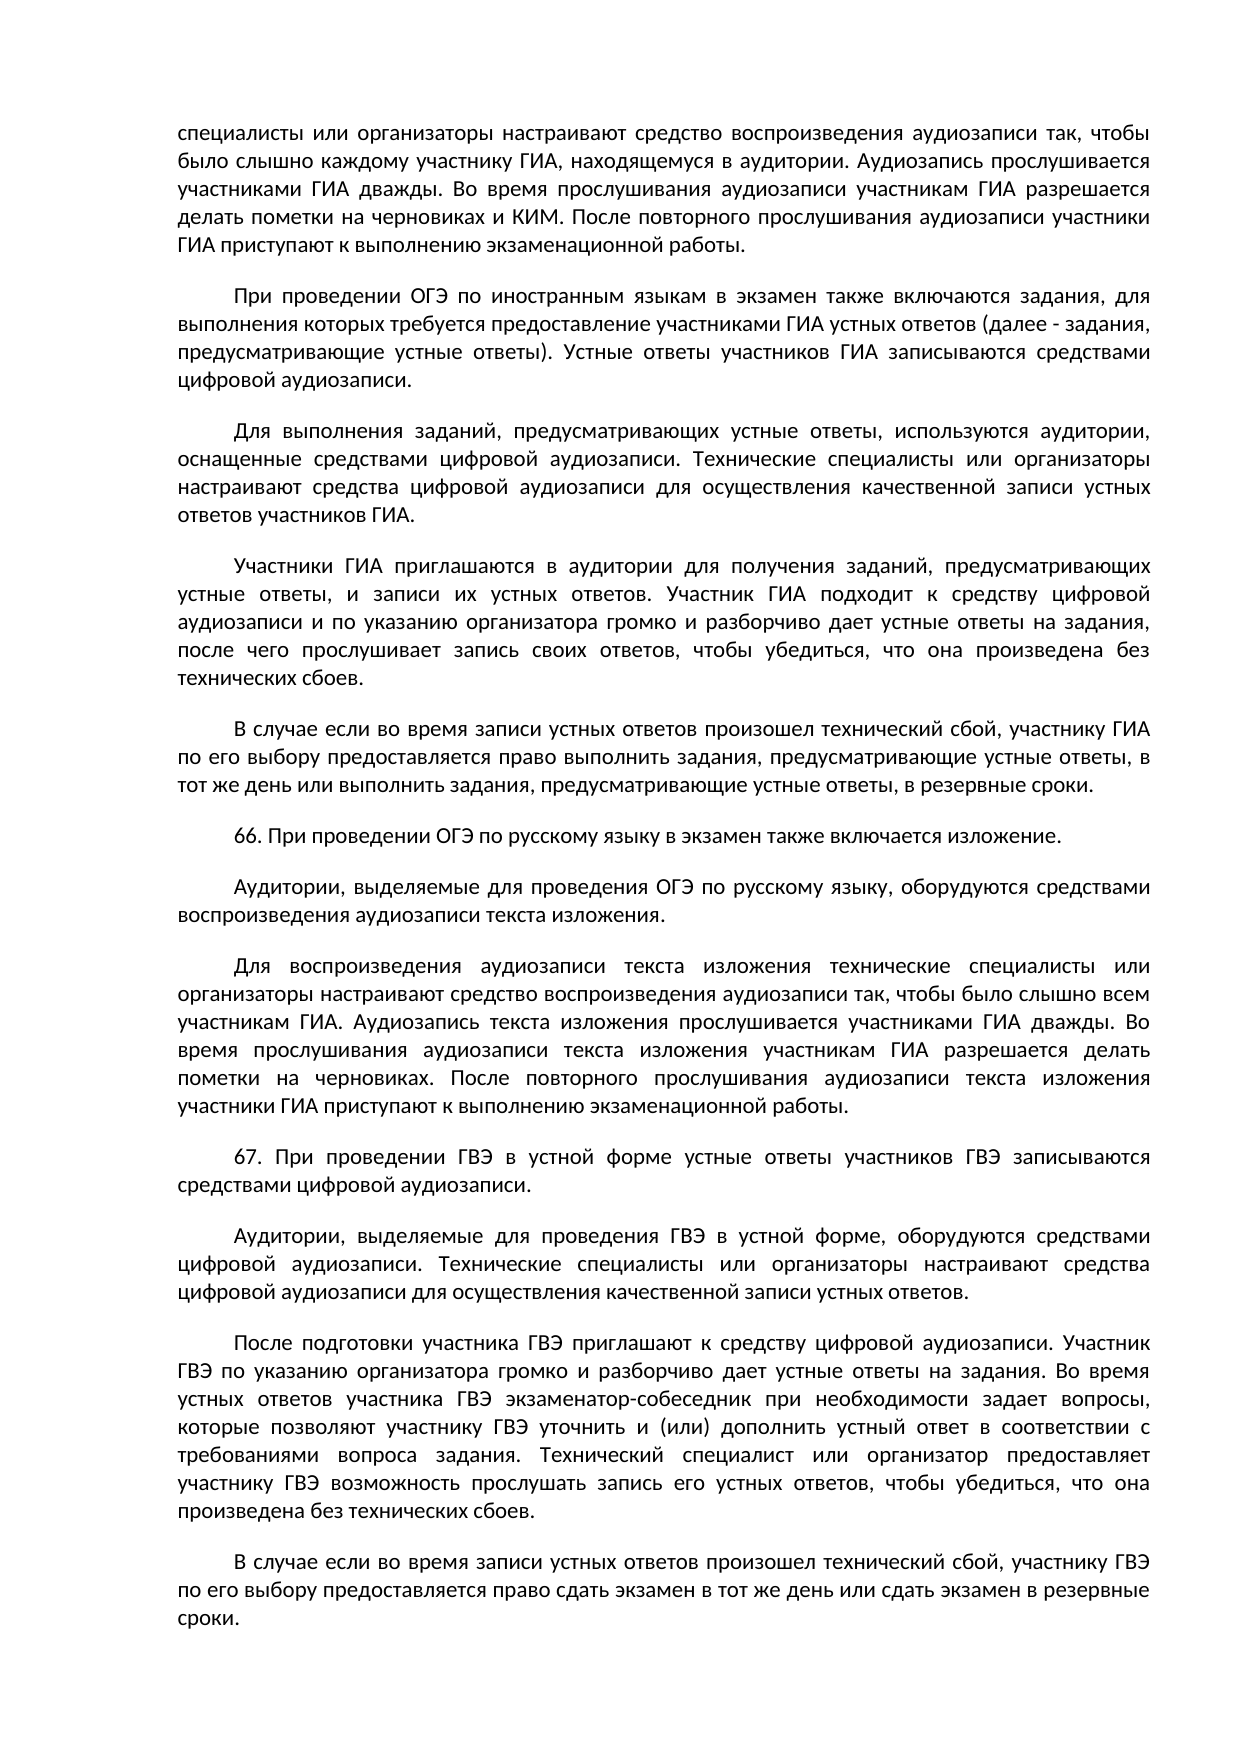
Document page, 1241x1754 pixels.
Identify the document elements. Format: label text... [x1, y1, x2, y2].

text Для выполнения заданий, предусматривающих устные ответы, используются аудитории, оснащенные средствами цифровой аудиозаписи. Технические специалисты или организаторы настраивают средства цифровой аудиозаписи для осуществления качественной записи устных ответов участников ГИА. [177, 416, 1152, 528]
text Аудитории, выделяемые для проведения ГВЭ в устной форме, оборудуются средствами цифровой аудиозаписи. Технические специалисты или организаторы настраивают средства цифровой аудиозаписи для осуществления качественной записи устных ответов. [177, 1221, 1152, 1305]
text Для воспроизведения аудиозаписи текста изложения технические специалисты или организаторы настраивают средство воспроизведения аудиозаписи так, чтобы было слышно всем участникам ГИА. Аудиозапись текста изложения прослушивается участниками ГИА дважды. Во время прослушивания аудиозаписи текста изложения участникам ГИА разрешается делать пометки на черновиках. После повторного прослушивания аудиозаписи текста изложения участники ГИА приступают к выполнению экзаменационной работы. [177, 951, 1152, 1119]
text В случае если во время записи устных ответов произошел технический сбой, участнику ГИА по его выбору предоставляется право выполнить задания, предусматривающие устные ответы, в тот же день или выполнить задания, предусматривающие устные ответы, в резервные сроки. [177, 714, 1152, 798]
text Аудитории, выделяемые для проведения ОГЭ по русскому языку, оборудуются средствами воспроизведения аудиозаписи текста изложения. [177, 872, 1152, 928]
text 67. При проведении ГВЭ в устной форме устные ответы участников ГВЭ записываются средствами цифровой аудиозаписи. [177, 1142, 1152, 1198]
text Участники ГИА приглашаются в аудитории для получения заданий, предусматривающих устные ответы, и записи их устных ответов. Участник ГИА подходит к средству цифровой аудиозаписи и по указанию организатора громко и разборчиво дает устные ответы на задания, после чего прослушивает запись своих ответов, чтобы убедиться, что она произведена без технических сбоев. [177, 551, 1152, 691]
text При проведении ОГЭ по иностранным языкам в экзамен также включаются задания, для выполнения которых требуется предоставление участниками ГИА устных ответов (далее - задания, предусматривающие устные ответы). Устные ответы участников ГИА записываются средствами цифровой аудиозаписи. [177, 281, 1152, 393]
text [177, 118, 1152, 258]
text После подготовки участника ГВЭ приглашают к средству цифровой аудиозаписи. Участник ГВЭ по указанию организатора громко и разборчиво дает устные ответы на задания. Во время устных ответов участника ГВЭ экзаменатор-собеседник при необходимости задает вопросы, которые позволяют участнику ГВЭ уточнить и (или) дополнить устный ответ в соответствии с требованиями вопроса задания. Технический специалист или организатор предоставляет участнику ГВЭ возможность прослушать запись его устных ответов, чтобы убедиться, что она произведена без технических сбоев. [177, 1328, 1152, 1524]
text В случае если во время записи устных ответов произошел технический сбой, участнику ГВЭ по его выбору предоставляется право сдать экзамен в тот же день или сдать экзамен в резервные сроки. [177, 1547, 1152, 1631]
text 66. При проведении ОГЭ по русскому языку в экзамен также включается изложение. [177, 821, 1152, 849]
